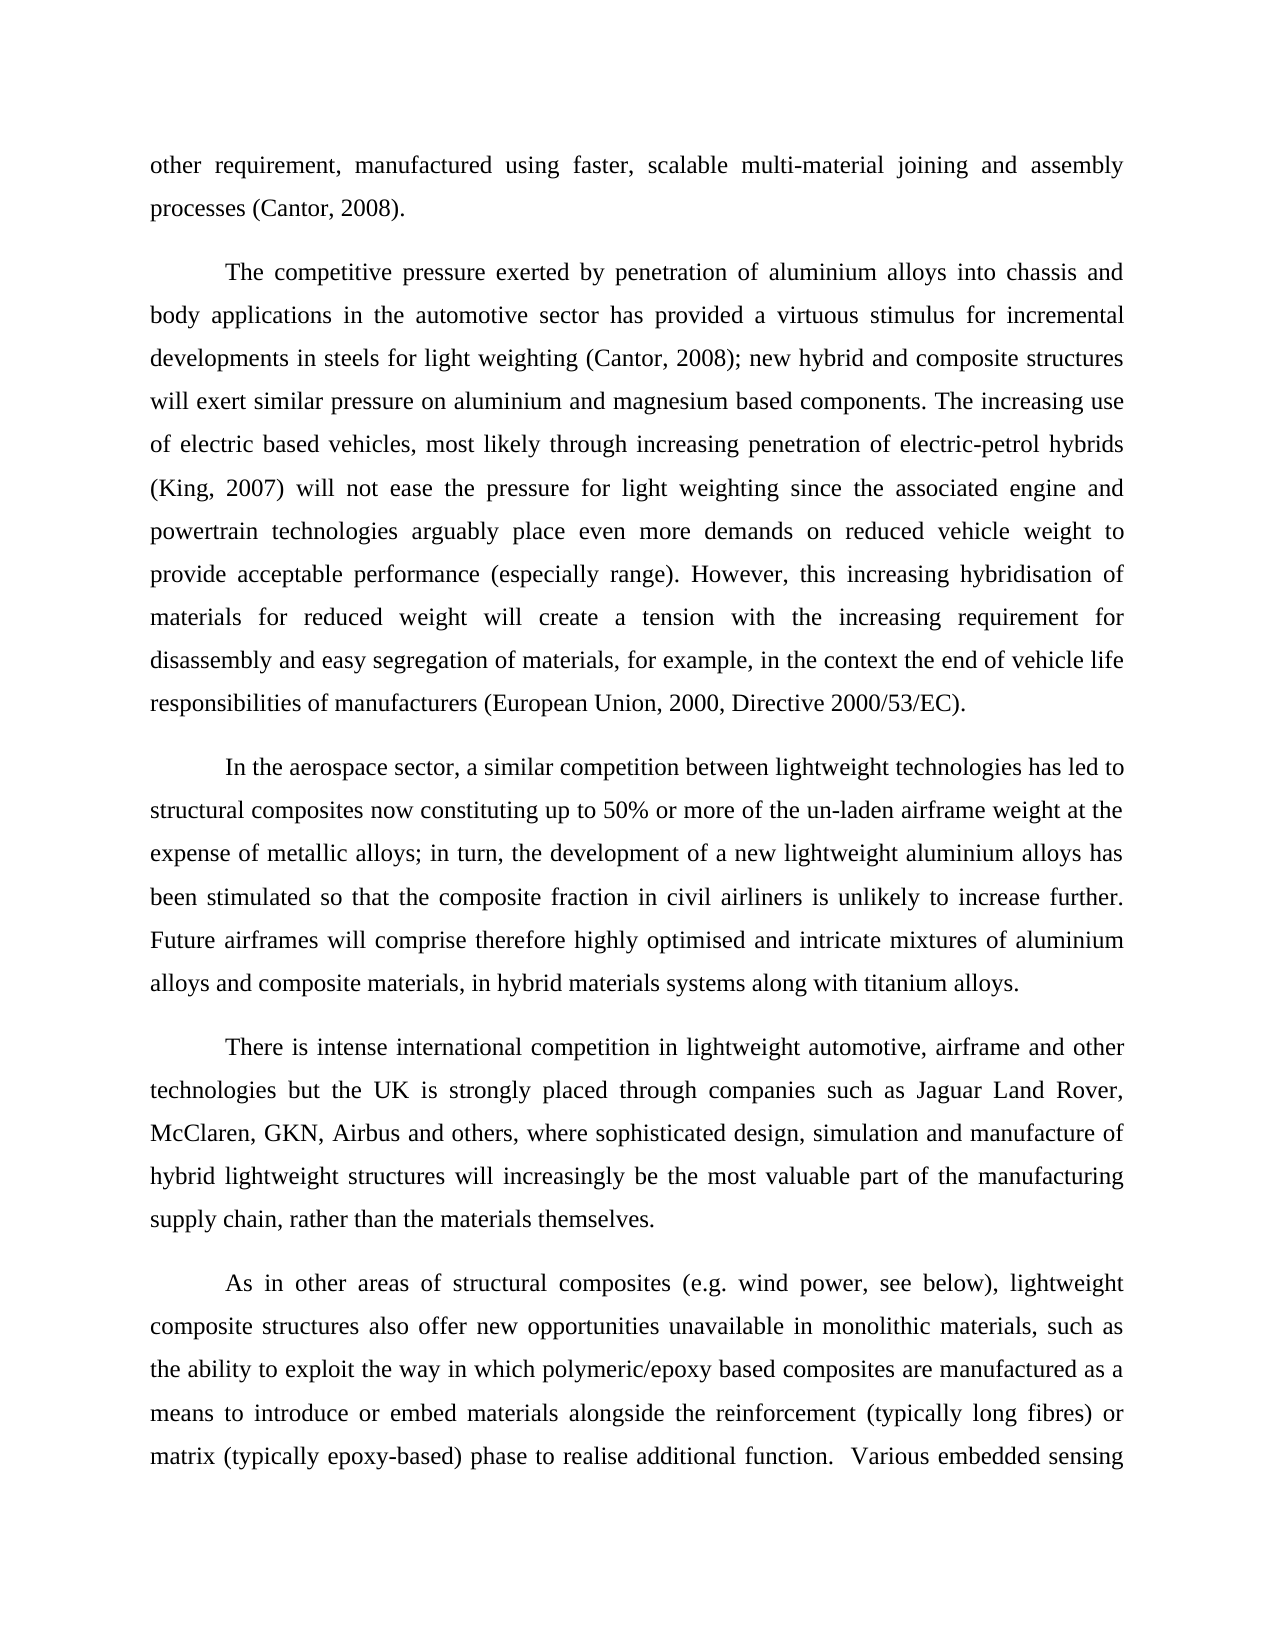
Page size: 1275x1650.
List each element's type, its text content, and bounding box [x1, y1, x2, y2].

text In the aerospace sector, a similar competition between lightweight technologies has led to structural composites now constituting up to 50% or more of the un-laden airframe weight at the expense of metallic alloys; in turn, the development of a new lightweight aluminium alloys has been stimulated so that the composite fraction in civil airliners is unlikely to increase further. Future airframes will comprise therefore highly optimised and intricate mixtures of aluminium alloys and composite materials, in hybrid materials systems along with titanium alloys. [150, 752, 1125, 997]
text There is intense international competition in lightweight automotive, airframe and other technologies but the UK is strongly placed through companies such as Jaguar Land Rover, McClaren, GKN, Airbus and others, where sophisticated design, simulation and manufacture of hybrid lightweight structures will increasingly be the most valuable part of the manufacturing supply chain, rather than the materials themselves. [150, 1032, 1125, 1233]
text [150, 1268, 1125, 1469]
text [150, 150, 1125, 222]
text The competitive pressure exerted by penetration of aluminium alloys into chassis and body applications in the automotive sector has provided a virtuous stimulus for incremental developments in steels for light weighting (Cantor, 2008); new hybrid and composite structures will exert similar pressure on aluminium and magnesium based components. The increasing use of electric based vehicles, most likely through increasing penetration of electric-petrol hybrids (King, 2007) will not ease the pressure for light weighting since the associated engine and powertrain technologies arguably place even more demands on reduced vehicle weight to provide acceptable performance (especially range). However, this increasing hybridisation of materials for reduced weight will create a tension with the increasing requirement for disassembly and easy segregation of materials, for example, in the context the end of vehicle life responsibilities of manufacturers (European Union, 2000, Directive 2000/53/EC). [150, 257, 1125, 717]
